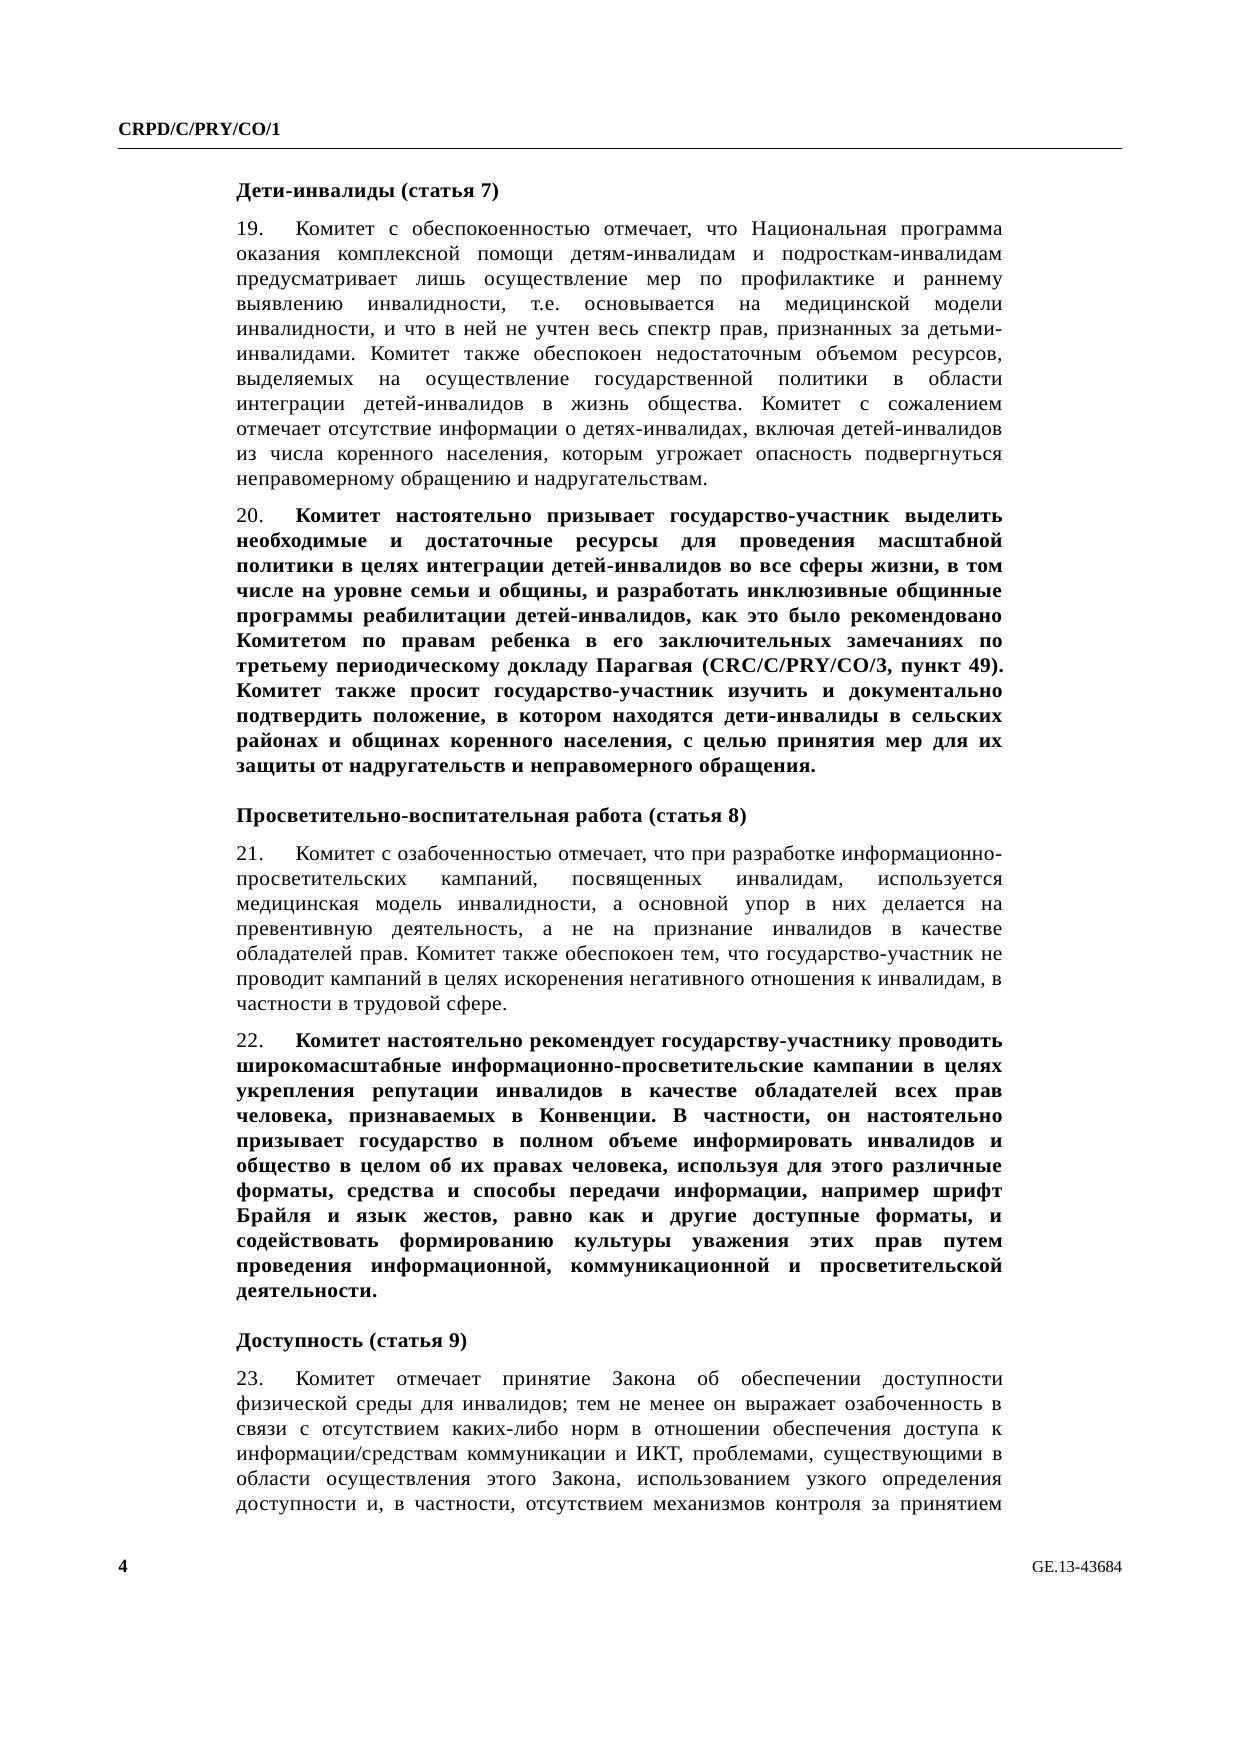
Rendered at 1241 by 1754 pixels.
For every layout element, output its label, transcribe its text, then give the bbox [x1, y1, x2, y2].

text Просветительно-воспитательная работа (статья 8) [118, 802, 1004, 827]
text 20. Комитет настоятельно призывает государство-участник выделить необходимые и достаточные ресурсы для проведения масштабной политики в целях интеграции детей-инвалидов во все сферы жизни, в том числе на уровне семьи и общины, и разработать инклюзивные общинные программы реабилитации детей-инвалидов, как это было рекомендовано Комитетом по правам ребенка в его заключительных замечаниях по третьему периодическому докладу Парагвая (CRC/C/PRY/CO/3, пункт 49). Комитет также просит государство-участник изучить и документально подтвердить положение, в котором находятся дети-инвалиды в сельских районах и общинах коренного населения, с целью принятия мер для их защиты от надругательств и неправомерного обращения. [236, 502, 1004, 777]
text 22. Комитет настоятельно рекомендует государству-участнику проводить широкомасштабные информационно-просветительские кампании в целях укрепления репутации инвалидов в качестве обладателей всех прав человека, признаваемых в Конвенции. В частности, он настоятельно призывает государство в полном объеме информировать инвалидов и общество в целом об их правах человека, используя для этого различные форматы, средства и способы передачи информации, например шрифт Брайля и язык жестов, равно как и другие доступные форматы, и содействовать формированию культуры уважения этих прав путем проведения информационной, коммуникационной и просветительской деятельности. [236, 1027, 1004, 1302]
text Доступность (статья 9) [118, 1327, 1004, 1352]
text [236, 1365, 1004, 1515]
text 21. Комитет с озабоченностью отмечает, что при разработке информационно-просветительских кампаний, посвященных инвалидам, используется медицинская модель инвалидности, а основной упор в них делается на превентивную деятельность, а не на признание инвалидов в качестве обладателей прав. Комитет также обеспокоен тем, что государство-участник не проводит кампаний в целях искоренения негативного отношения к инвалидам, в частности в трудовой сфере. [236, 840, 1004, 1015]
text 19. Комитет с обеспокоенностью отмечает, что Национальная программа оказания комплексной помощи детям-инвалидам и подросткам-инвалидам предусматривает лишь осуществление мер по профилактике и раннему выявлению инвалидности, т.е. основывается на медицинской модели инвалидности, и что в ней не учтен весь спектр прав, признанных за детьми-инвалидами. Комитет также обеспокоен недостаточным объемом ресурсов, выделяемых на осуществление государственной политики в области интеграции детей-инвалидов в жизнь общества. Комитет с сожалением отмечает отсутствие информации о детях-инвалидах, включая детей-инвалидов из числа коренного населения, которым угрожает опасность подвергнуться неправомерному обращению и надругательствам. [236, 215, 1004, 490]
text Дети-инвалиды (статья 7) [236, 177, 1004, 202]
